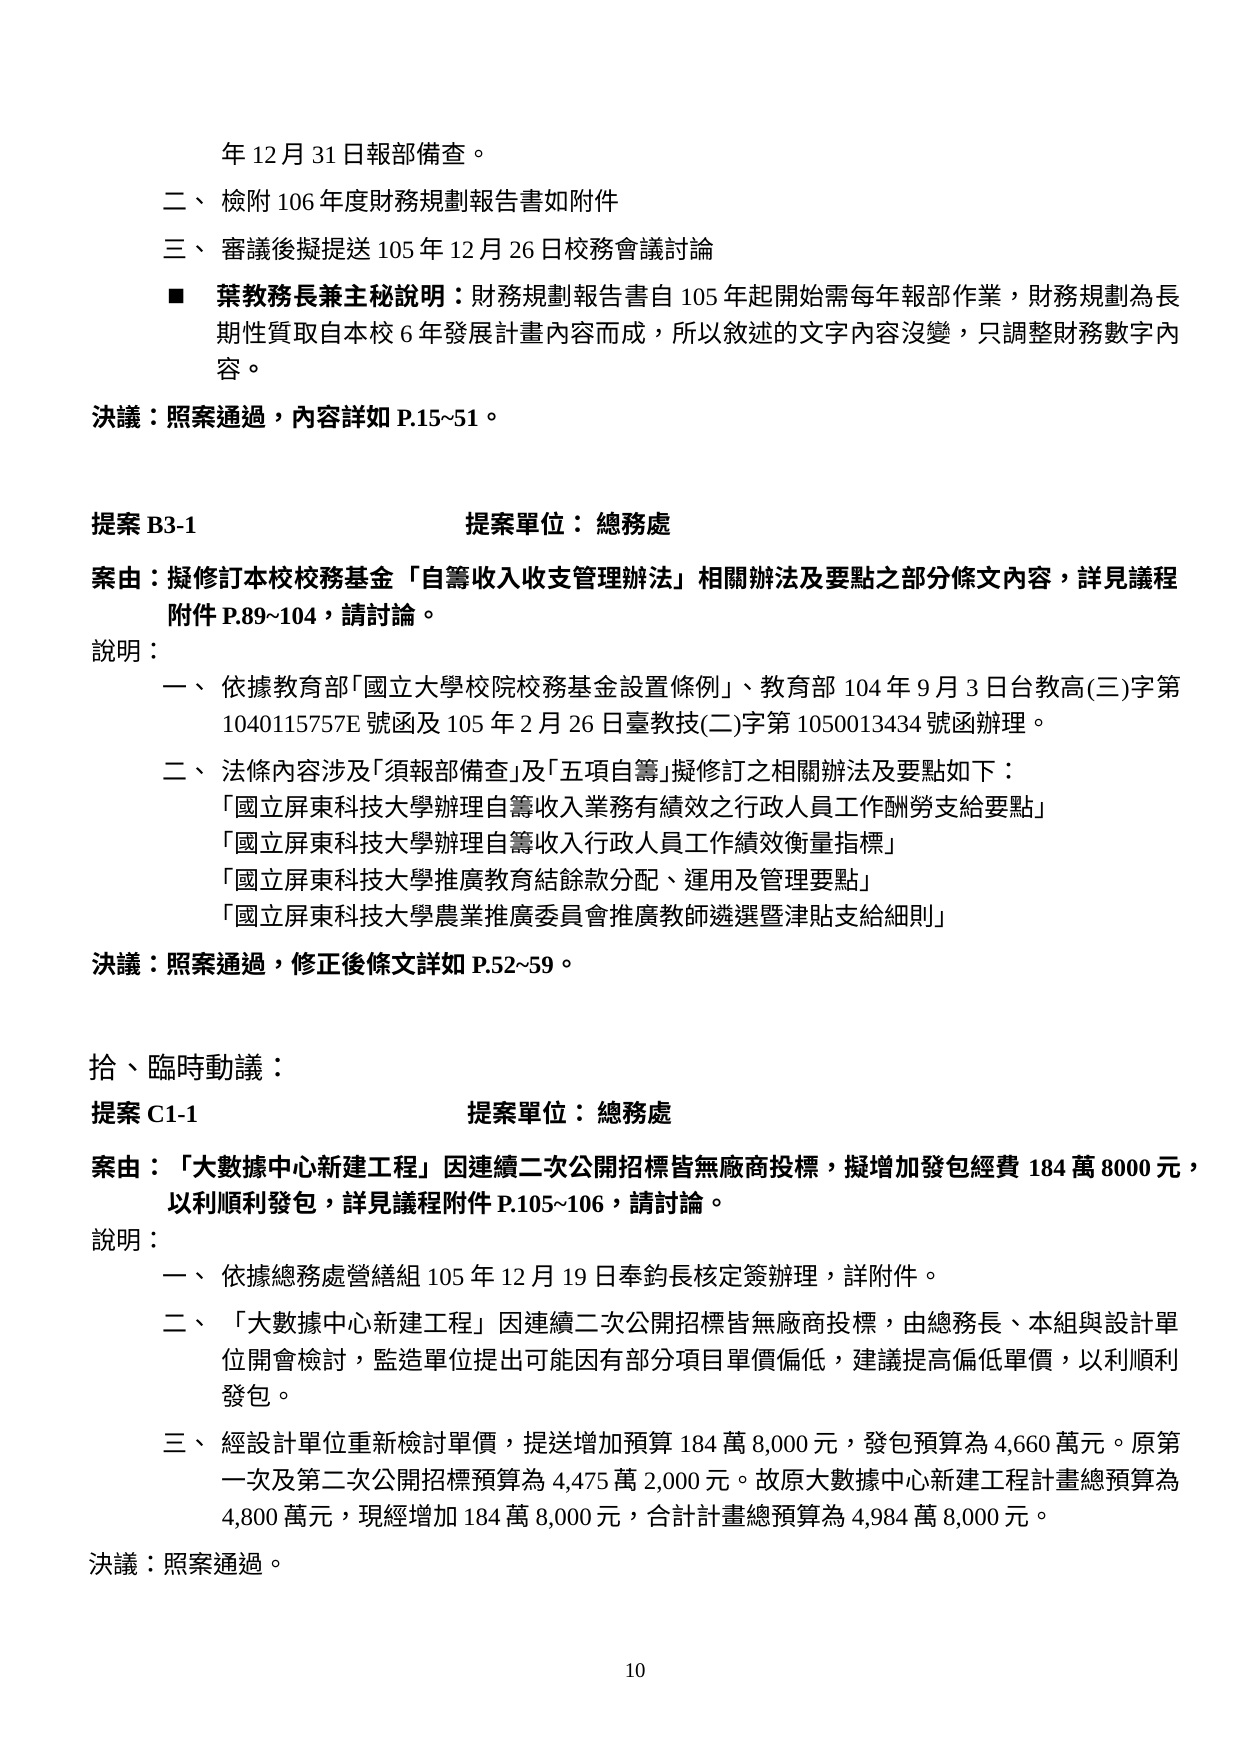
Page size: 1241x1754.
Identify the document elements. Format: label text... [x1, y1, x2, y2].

list 依據總務處營繕組105 年12 月19 日奉鈞長核定簽辦理，詳附件。 [162, 1256, 1181, 1293]
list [162, 134, 1181, 171]
list 葉教務長兼主秘說明：財務規劃報告書自105年起開始需每年報部作業，財務規劃為長期性質取自本校6年發展計畫內容而成，所以敘述的文字內容沒變，只調整財務數字內容。 [167, 277, 1181, 386]
list 審議後擬提送105年12月26日校務會議討論 [162, 229, 1181, 266]
list 檢附106年度財務規劃報告書如附件 [162, 182, 1181, 218]
list 經設計單位重新檢討單價，提送增加預算184萬8,000元，發包預算為4,660萬元。原第一次及第二次公開招標預算為4,475萬2,000元。故原大數據中心新建工程計畫總預算為4,800萬元，現經增加184萬8,000元，合計計畫總預算為4,984萬8,000元。 [162, 1424, 1181, 1533]
text 案由：擬修訂本校校務基金「自籌收入收支管理辦法」相關辦法及要點之部分條文內容，詳見議程附件P.89~104，請討論。 [92, 559, 1181, 631]
text 案由：「大數據中心新建工程」因連續二次公開招標皆無廠商投標，擬增加發包經費184萬8000元，以利順利發包，詳見議程附件P.105~106，請討論。 [92, 1148, 1181, 1220]
text 說明： [92, 631, 1181, 668]
text 決議：照案通過，內容詳如P.15~51。 [92, 397, 1181, 434]
text 提案B3-1 提案單位： 總務處 [92, 505, 1181, 541]
list 「大數據中心新建工程」因連續二次公開招標皆無廠商投標，由總務長、本組與設計單位開會檢討，監造單位提出可能因有部分項目單價偏低，建議提高偏低單價，以利順利發包。 [162, 1304, 1181, 1413]
text 決議：照案通過。 [89, 1544, 1181, 1581]
text 拾、臨時動議： [89, 1045, 1181, 1087]
text 說明： [92, 1220, 1181, 1256]
text 提案C1-1 提案單位： 總務處 [92, 1093, 1181, 1130]
list 法條內容涉及｢須報部備查｣及｢五項自籌｣擬修訂之相關辦法及要點如下： ｢國立屏東科技大學辦理自籌收入業務有績效之行政人員工作酬勞支給要點｣ ｢國立屏東科技大學辦理自籌收入行政人員工作績效衡量指標｣ ｢國立屏東科技大學推廣教育結餘款分配、運用及管理要點｣ ｢國立屏東科技大學農業推廣委員會推廣教師遴選暨津貼支給細則｣ [162, 751, 1181, 933]
list 依據教育部｢國立大學校院校務基金設置條例｣、教育部104年9月3日台教高(三)字第1040115757E號函及105 年2 月26 日臺教技(二)字第1050013434號函辦理。 [162, 668, 1181, 740]
text 決議：照案通過，修正後條文詳如P.52~59。 [92, 944, 1181, 981]
